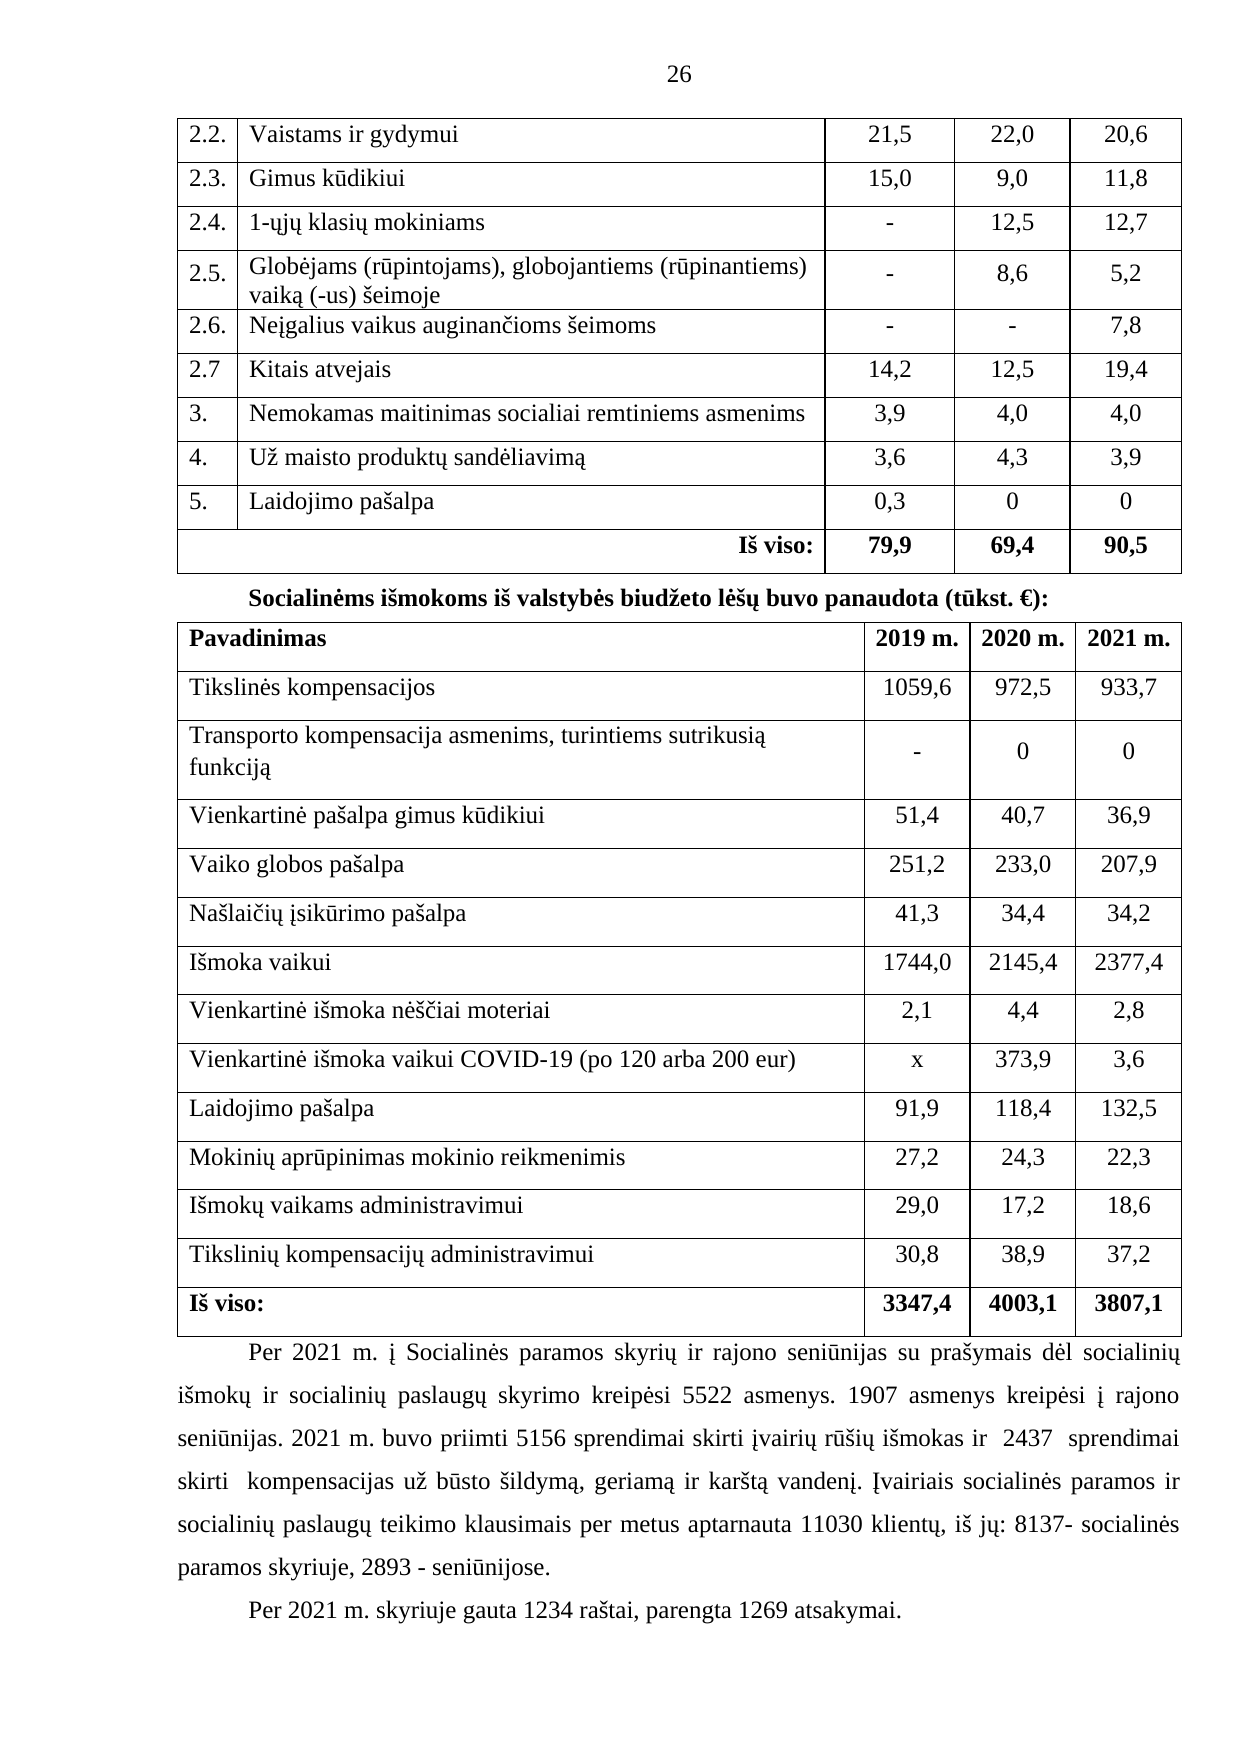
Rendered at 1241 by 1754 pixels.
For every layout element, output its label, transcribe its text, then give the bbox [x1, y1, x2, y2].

table_cell 36,9 [1076, 800, 1181, 848]
table_cell Vienkartinė išmoka nėščiai moteriai [178, 995, 864, 1043]
table_cell 2377,4 [1076, 947, 1181, 994]
table_header 2021 m. [1076, 623, 1181, 671]
table_cell - [826, 310, 954, 353]
table_cell 40,7 [971, 800, 1075, 848]
table_cell Transporto kompensacija asmenims, turintiems sutrikusią funkciją [178, 721, 864, 799]
table_cell 69,4 [955, 530, 1069, 573]
table_cell 2,1 [865, 995, 969, 1043]
table_cell Tikslinės kompensacijos [178, 672, 864, 719]
table_header Pavadinimas [178, 623, 864, 671]
table_cell 251,2 [865, 849, 969, 897]
table_cell 118,4 [971, 1093, 1075, 1141]
table_cell 3,9 [826, 398, 954, 441]
table_cell Mokinių aprūpinimas mokinio reikmenimis [178, 1142, 864, 1189]
table_cell Našlaičių įsikūrimo pašalpa [178, 898, 864, 946]
text Socialinėms išmokoms iš valstybės biudžeto lėšų buvo panaudota (tūkst. €): [177, 583, 1181, 611]
table_cell 12,5 [955, 207, 1069, 250]
table_cell Iš viso: [178, 1288, 864, 1336]
table_cell 3,6 [1076, 1044, 1181, 1092]
table_cell 373,9 [971, 1044, 1075, 1092]
table_cell 22,3 [1076, 1142, 1181, 1189]
table_cell Už maisto produktų sandėliavimą [238, 442, 824, 485]
table_cell 933,7 [1076, 672, 1181, 719]
table_cell Neįgalius vaikus auginančioms šeimoms [238, 310, 824, 353]
table_cell x [865, 1044, 969, 1092]
table_cell 20,6 [1071, 119, 1181, 162]
table_cell 8,6 [955, 251, 1069, 309]
table_cell 51,4 [865, 800, 969, 848]
table_cell 207,9 [1076, 849, 1181, 897]
table_cell 1744,0 [865, 947, 969, 994]
table_cell 5. [178, 486, 237, 529]
table_cell 4,4 [971, 995, 1075, 1043]
table_cell 3807,1 [1076, 1288, 1181, 1336]
table_cell 12,7 [1071, 207, 1181, 250]
table_cell Vaiko globos pašalpa [178, 849, 864, 897]
table_cell Nemokamas maitinimas socialiai remtiniems asmenims [238, 398, 824, 441]
table_cell 41,3 [865, 898, 969, 946]
table_cell Išmoka vaikui [178, 947, 864, 994]
table_cell 14,2 [826, 354, 954, 397]
table_cell 0 [1071, 486, 1181, 529]
table_cell 2.6. [178, 310, 237, 353]
table_cell 37,2 [1076, 1239, 1181, 1287]
table_cell 0 [1076, 721, 1181, 799]
table_cell 2.5. [178, 251, 237, 309]
table_cell 34,2 [1076, 898, 1181, 946]
table_cell 29,0 [865, 1190, 969, 1238]
table_header 2020 m. [971, 623, 1075, 671]
table_cell Išmokų vaikams administravimui [178, 1190, 864, 1238]
table_cell Globėjams (rūpintojams), globojantiems (rūpinantiems) vaiką (-us) šeimoje [238, 251, 824, 309]
table_cell 2,8 [1076, 995, 1181, 1043]
table_cell 3. [178, 398, 237, 441]
table_cell 12,5 [955, 354, 1069, 397]
text Per 2021 m. į Socialinės paramos skyrių ir rajono seniūnijas su prašymais dėl socialinių išmokų ir socialinių paslaugų skyrimo kreipėsi 5522 asmenys. 1907 asmenys kreipėsi į rajono seniūnijas. 2021 m. buvo priimti 5156 sprendimai skirti įvairių rūšių išmokas ir 2437 sprendimai skirti kompensacijas už būsto šildymą, geriamą ir karštą vandenį. Įvairiais socialinės paramos ir socialinių paslaugų teikimo klausimais per metus aptarnauta 11030 klientų, iš jų: 8137- socialinės paramos skyriuje, 2893 - seniūnijose. [177, 1337, 1181, 1581]
table_cell 30,8 [865, 1239, 969, 1287]
table_cell 1059,6 [865, 672, 969, 719]
table_cell 1-ųjų klasių mokiniams [238, 207, 824, 250]
table_cell - [955, 310, 1069, 353]
table_cell 0,3 [826, 486, 954, 529]
table_cell 0 [955, 486, 1069, 529]
table_cell 233,0 [971, 849, 1075, 897]
table_cell 2.3. [178, 163, 237, 206]
table_cell 3347,4 [865, 1288, 969, 1336]
table_cell Iš viso: [178, 530, 824, 573]
table_cell 38,9 [971, 1239, 1075, 1287]
table_cell 2.4. [178, 207, 237, 250]
table_cell 3,6 [826, 442, 954, 485]
table_cell 2.2. [178, 119, 237, 162]
table_cell 11,8 [1071, 163, 1181, 206]
table_cell 18,6 [1076, 1190, 1181, 1238]
table_cell 4,0 [955, 398, 1069, 441]
table_cell 9,0 [955, 163, 1069, 206]
table_cell 4. [178, 442, 237, 485]
table_cell Vaistams ir gydymui [238, 119, 824, 162]
table_cell 79,9 [826, 530, 954, 573]
table_cell Kitais atvejais [238, 354, 824, 397]
table_cell 27,2 [865, 1142, 969, 1189]
table_cell Laidojimo pašalpa [238, 486, 824, 529]
table_cell Vienkartinė pašalpa gimus kūdikiui [178, 800, 864, 848]
table_cell 21,5 [826, 119, 954, 162]
table_cell 5,2 [1071, 251, 1181, 309]
table_cell 2.7 [178, 354, 237, 397]
table_cell 4,3 [955, 442, 1069, 485]
table_cell 17,2 [971, 1190, 1075, 1238]
table_cell 3,9 [1071, 442, 1181, 485]
table_cell 4003,1 [971, 1288, 1075, 1336]
table_cell Gimus kūdikiui [238, 163, 824, 206]
table_cell Tikslinių kompensacijų administravimui [178, 1239, 864, 1287]
table_header 2019 m. [865, 623, 969, 671]
table_cell - [826, 207, 954, 250]
table_cell 19,4 [1071, 354, 1181, 397]
table_cell 91,9 [865, 1093, 969, 1141]
table_cell - [865, 721, 969, 799]
table_cell 0 [971, 721, 1075, 799]
table_cell 34,4 [971, 898, 1075, 946]
table_cell 132,5 [1076, 1093, 1181, 1141]
table_cell 2145,4 [971, 947, 1075, 994]
table_cell 4,0 [1071, 398, 1181, 441]
table_cell 972,5 [971, 672, 1075, 719]
table_cell Laidojimo pašalpa [178, 1093, 864, 1141]
table_cell 15,0 [826, 163, 954, 206]
text Per 2021 m. skyriuje gauta 1234 raštai, parengta 1269 atsakymai. [177, 1595, 1181, 1624]
table_cell - [826, 251, 954, 309]
table_cell 7,8 [1071, 310, 1181, 353]
table_cell Vienkartinė išmoka vaikui COVID-19 (po 120 arba 200 eur) [178, 1044, 864, 1092]
table_cell 22,0 [955, 119, 1069, 162]
table_cell 24,3 [971, 1142, 1075, 1189]
table_cell 90,5 [1071, 530, 1181, 573]
